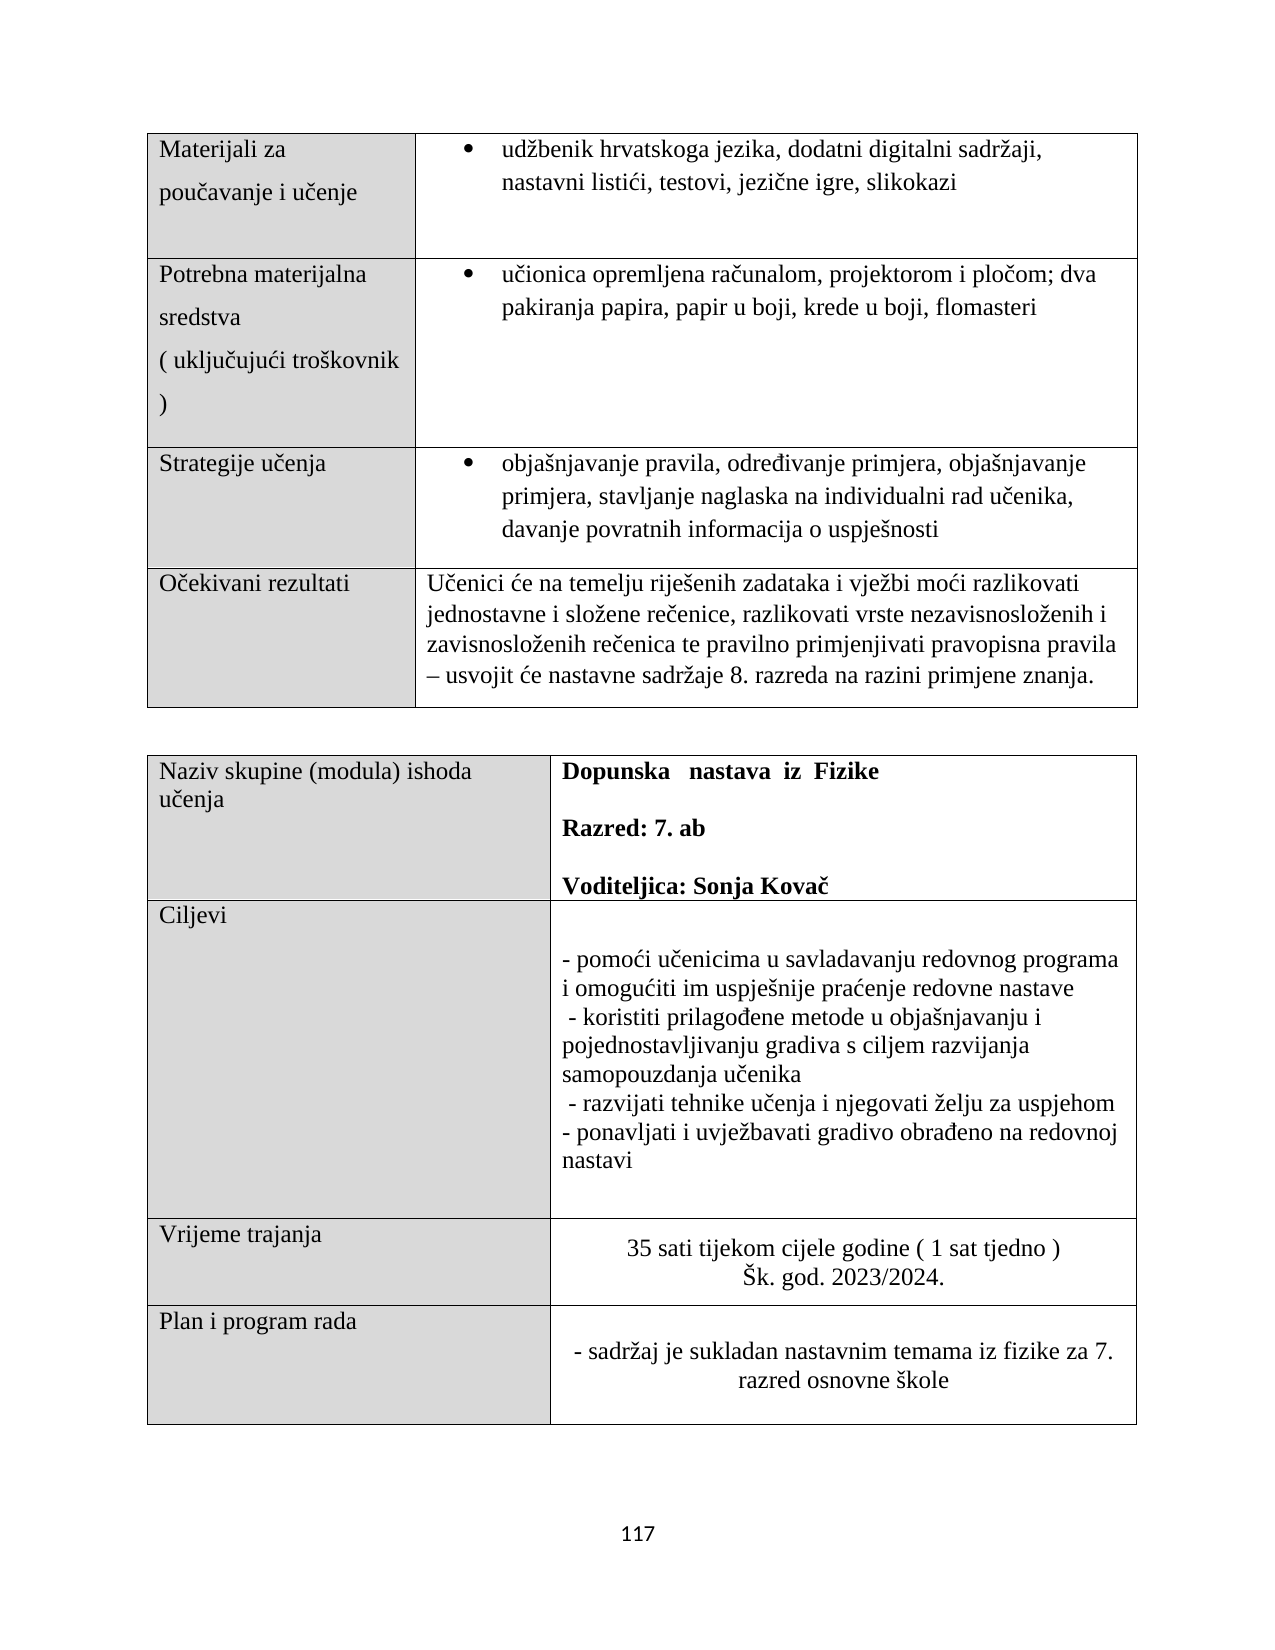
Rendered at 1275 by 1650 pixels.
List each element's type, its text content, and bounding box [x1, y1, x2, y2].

table_cell Ciljevi [148, 901, 550, 1218]
table_cell Strategije učenja [148, 448, 415, 567]
table_cell - pomoći učenicima u savladavanju redovnog programa i omogućiti im uspješnije praćenje redovne nastave - koristiti prilagođene metode u objašnjavanju i pojednostavljivanju gradiva s ciljem razvijanja samopouzdanja učenika - razvijati tehnike učenja i njegovati želju za uspjehom - ponavljati i uvježbavati gradivo obrađeno na redovnoj nastavi [551, 901, 1136, 1218]
table_cell Očekivani rezultati [148, 569, 415, 707]
table_cell objašnjavanje pravila, određivanje primjera, objašnjavanje primjera, stavljanje naglaska na individualni rad učenika, davanje povratnih informacija o uspješnosti [416, 448, 1137, 567]
table_cell Učenici će na temelju riješenih zadataka i vježbi moći razlikovati jednostavne i složene rečenice, razlikovati vrste nezavisnosloženih i zavisnosloženih rečenica te pravilno primjenjivati pravopisna pravila – usvojit će nastavne sadržaje 8. razreda na razini primjene znanja. [416, 569, 1137, 707]
table_header Naziv skupine (modula) ishoda učenja [148, 756, 550, 899]
table_cell učionica opremljena računalom, projektorom i pločom; dva pakiranja papira, papir u boji, krede u boji, flomasteri [416, 259, 1137, 447]
table_cell Materijali za poučavanje i učenje [148, 134, 415, 258]
table_cell 35 sati tijekom cijele godine ( 1 sat tjedno ) Šk. god. 2023/2024. [551, 1219, 1136, 1305]
table_cell Vrijeme trajanja [148, 1219, 550, 1305]
table_header Dopunska nastava iz Fizike Razred: 7. ab Voditeljica: Sonja Kovač [551, 756, 1136, 899]
table_cell Plan i program rada [148, 1306, 550, 1424]
table_cell udžbenik hrvatskoga jezika, dodatni digitalni sadržaji, nastavni listići, testovi, jezične igre, slikokazi [416, 134, 1137, 258]
table_cell Potrebna materijalna sredstva ( uključujući troškovnik ) [148, 259, 415, 447]
table_cell - sadržaj je sukladan nastavnim temama iz fizike za 7. razred osnovne škole [551, 1306, 1136, 1424]
